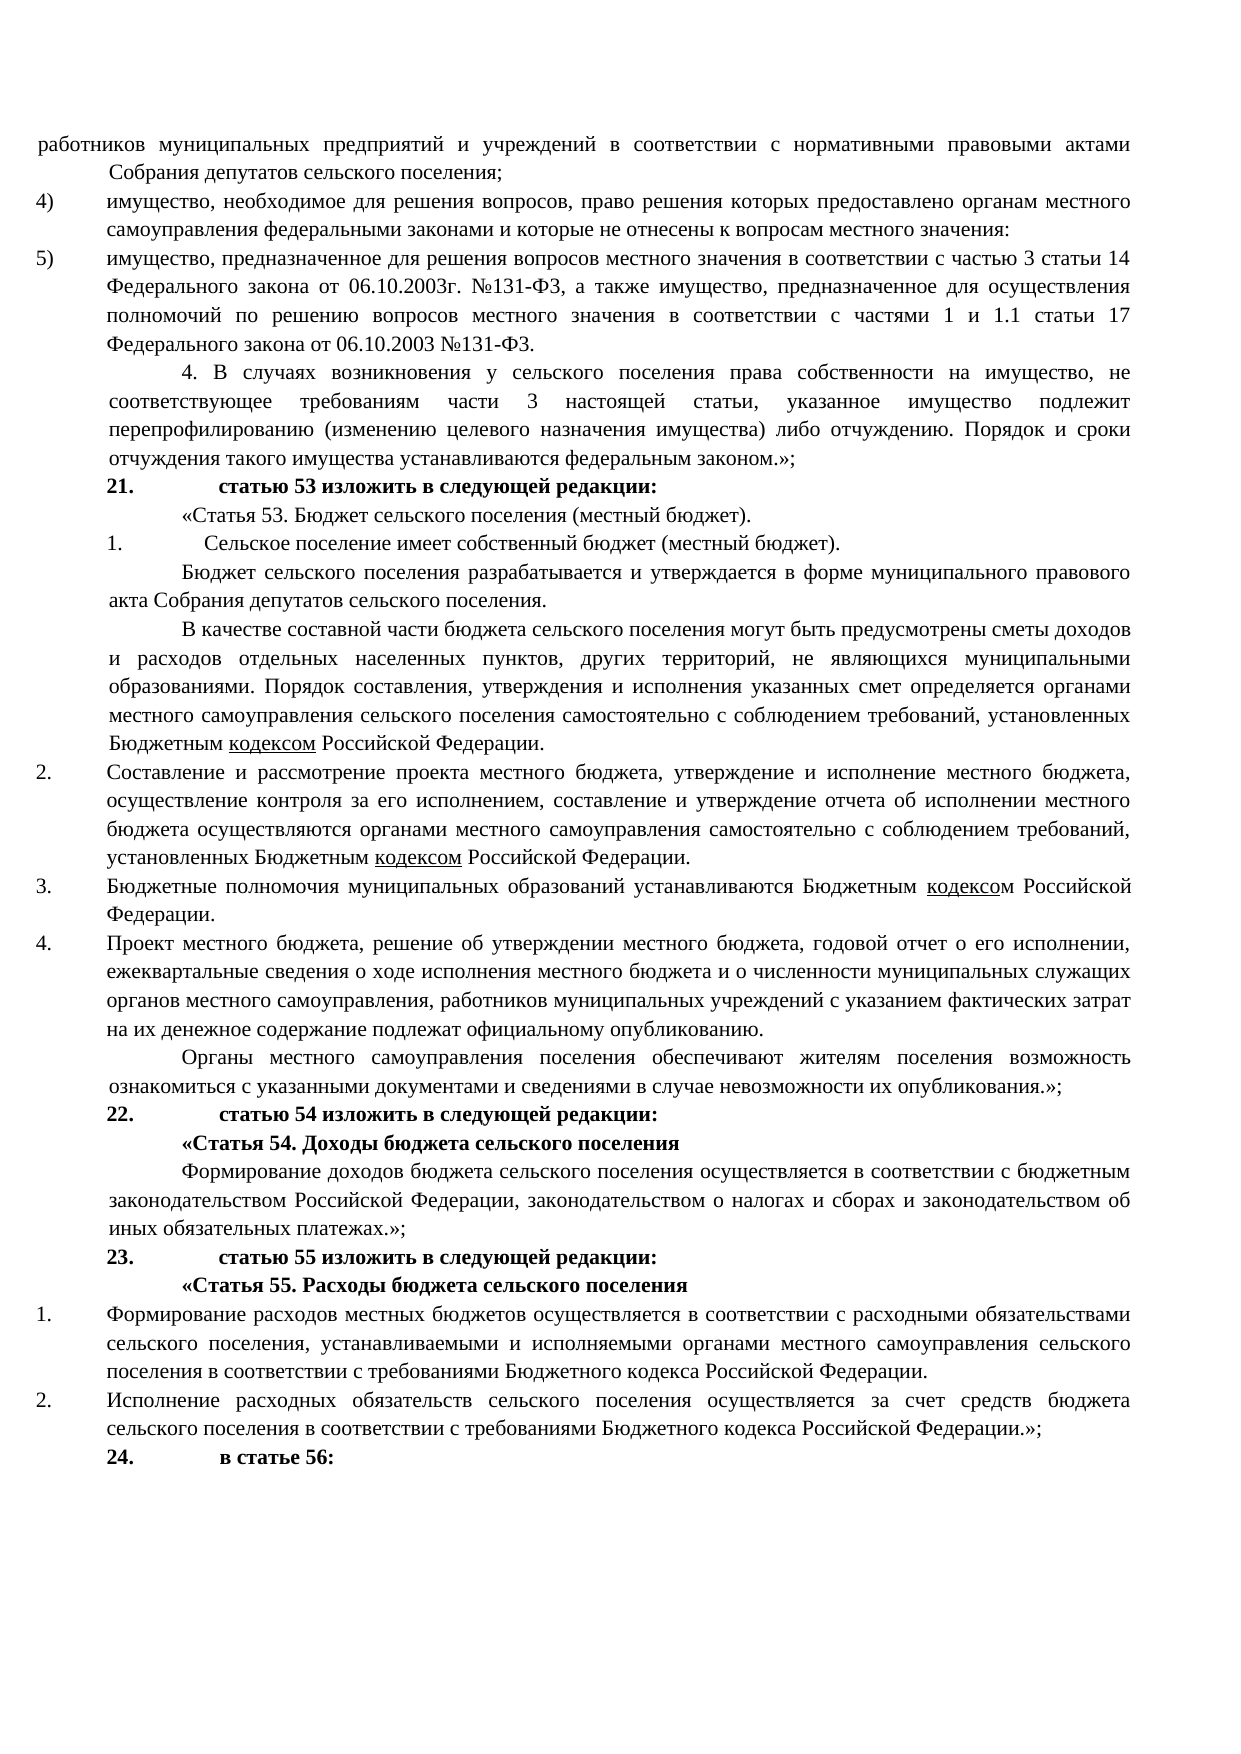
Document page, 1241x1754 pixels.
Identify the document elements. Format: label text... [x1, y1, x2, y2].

list статью 53 изложить в следующей редакции: [106, 471, 1134, 499]
list имущество, необходимое для решения вопросов, право решения которых предоставлено органам местного самоуправления федеральными законами и которые не отнесены к вопросам местного значения: [36, 185, 1132, 242]
list статью 54 изложить в следующей редакции: [106, 1099, 1134, 1127]
text «Статья 54. Доходы бюджета сельского поселения [108, 1127, 1134, 1156]
list Исполнение расходных обязательств сельского поселения осуществляется за счет средств бюджета сельского поселения в соответствии с требованиями Бюджетного кодекса Российской Федерации.»; [36, 1384, 1132, 1441]
text работников муниципальных предприятий и учреждений в соответствии с нормативными правовыми актами Собрания депутатов сельского поселения; [38, 128, 1132, 185]
text 4. В случаях возникновения у сельского поселения права собственности на имущество, не соответствующее требованиям части 3 настоящей статьи, указанное имущество подлежит перепрофилированию (изменению целевого назначения имущества) либо отчуждению. Порядок и сроки отчуждения такого имущества устанавливаются федеральным законом.»; [108, 357, 1132, 471]
list Составление и рассмотрение проекта местного бюджета, утверждение и исполнение местного бюджета, осуществление контроля за его исполнением, составление и утверждение отчета об исполнении местного бюджета осуществляются органами местного самоуправления самостоятельно с соблюдением требований, установленных Бюджетным кодексом Российской Федерации. [36, 756, 1132, 870]
list статью 55 изложить в следующей редакции: [106, 1241, 1134, 1270]
text Бюджет сельского поселения разрабатывается и утверждается в форме муниципального правового акта Собрания депутатов сельского поселения. [108, 556, 1132, 613]
text «Статья 55. Расходы бюджета сельского поселения [108, 1270, 1134, 1298]
list Бюджетные полномочия муниципальных образований устанавливаются Бюджетным кодексом Российской Федерации. [36, 870, 1132, 927]
list Формирование расходов местных бюджетов осуществляется в соответствии с расходными обязательствами сельского поселения, устанавливаемыми и исполняемыми органами местного самоуправления сельского поселения в соответствии с требованиями Бюджетного кодекса Российской Федерации. [36, 1298, 1132, 1384]
text Формирование доходов бюджета сельского поселения осуществляется в соответствии с бюджетным законодательством Российской Федерации, законодательством о налогах и сборах и законодательством об иных обязательных платежах.»; [108, 1156, 1132, 1241]
text «Статья 53. Бюджет сельского поселения (местный бюджет). [108, 499, 1134, 528]
list Сельское поселение имеет собственный бюджет (местный бюджет). [106, 528, 1134, 556]
list Проект местного бюджета, решение об утверждении местного бюджета, годовой отчет о его исполнении, ежеквартальные сведения о ходе исполнения местного бюджета и о численности муниципальных служащих органов местного самоуправления, работников муниципальных учреждений с указанием фактических затрат на их денежное содержание подлежат официальному опубликованию. [36, 927, 1132, 1042]
list имущество, предназначенное для решения вопросов местного значения в соответствии с частью 3 статьи 14 Федерального закона от 06.10.2003г. №131-Ф3, а также имущество, предназначенное для осуществления полномочий по решению вопросов местного значения в соответствии с частями 1 и 1.1 статьи 17 Федерального закона от 06.10.2003 №131-Ф3. [36, 242, 1132, 357]
text Органы местного самоуправления поселения обеспечивают жителям поселения возможность ознакомиться с указанными документами и сведениями в случае невозможности их опубликования.»; [108, 1042, 1132, 1099]
list в статье 56: [106, 1441, 1134, 1470]
text В качестве составной части бюджета сельского поселения могут быть предусмотрены сметы доходов и расходов отдельных населенных пунктов, других территорий, не являющихся муниципальными образованиями. Порядок составления, утверждения и исполнения указанных смет определяется органами местного самоуправления сельского поселения самостоятельно с соблюдением требований, установленных Бюджетным кодексом Российской Федерации. [108, 613, 1132, 756]
